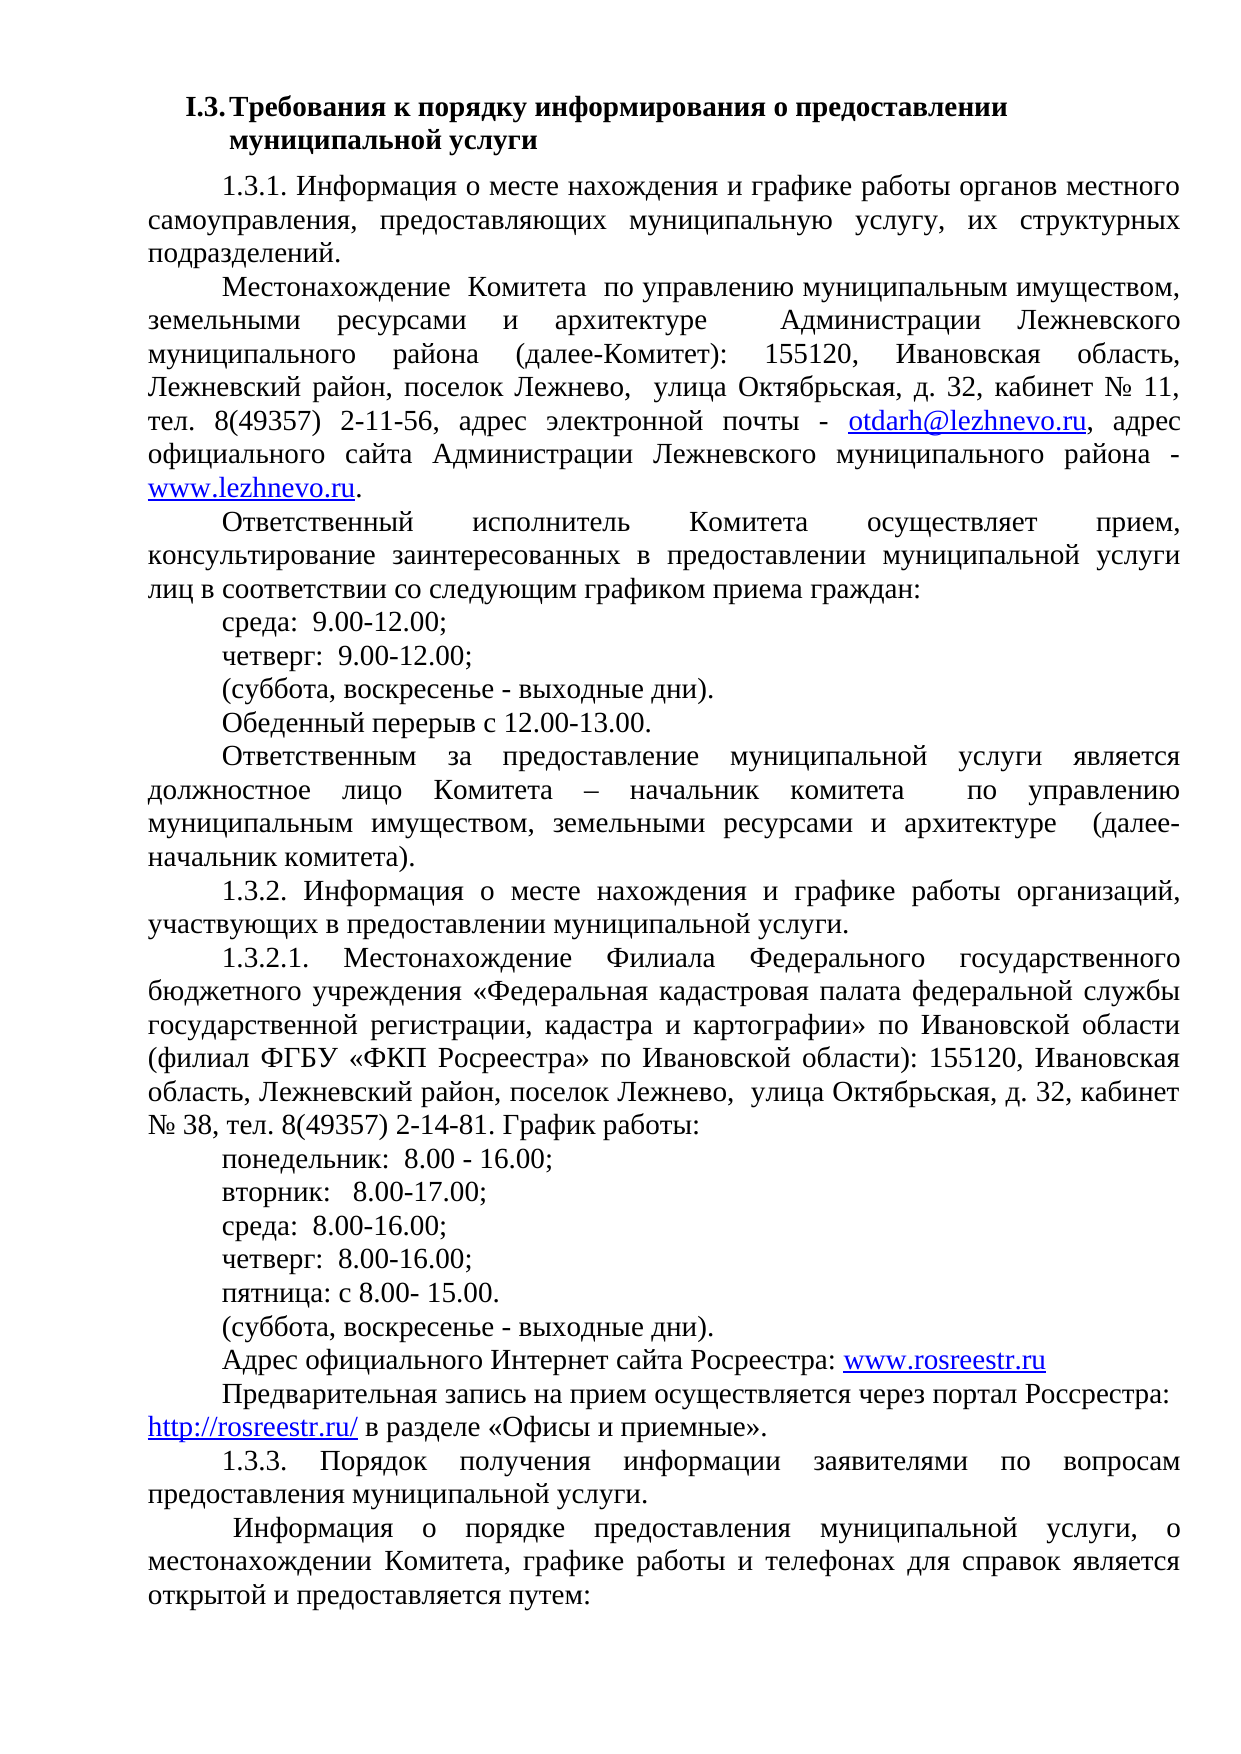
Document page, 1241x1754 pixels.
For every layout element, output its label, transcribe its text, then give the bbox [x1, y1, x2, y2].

text Предварительная запись на прием осуществляется через портал Россрестра: [148, 1376, 1181, 1409]
text вторник: 8.00-17.00; [148, 1174, 1181, 1208]
text Ответственным за предоставление муниципальной услуги является должностное лицо Комитета – начальник комитета по управлению муниципальным имуществом, земельными ресурсами и архитектуре (далее- начальник комитета). [148, 738, 1181, 873]
text Ответственный исполнитель Комитета осуществляет прием, консультирование заинтересованных в предоставлении муниципальной услуги лиц в соответствии со следующим графиком приема граждан: [148, 504, 1181, 604]
text среда: 8.00-16.00; [148, 1208, 1181, 1242]
text 1.3.2.1. Местонахождение Филиала Федерального государственного бюджетного учреждения «Федеральная кадастровая палата федеральной службы государственной регистрации, кадастра и картографии» по Ивановской области (филиал ФГБУ «ФКП Росреестра» по Ивановской области): 155120, Ивановская область, Лежневский район, поселок Лежнево, улица Октябрьская, д. 32, кабинет № 38, тел. 8(49357) 2-14-81. График работы: [148, 940, 1181, 1141]
text Информация о порядке предоставления муниципальной услуги, о местонахождении Комитета, графике работы и телефонах для справок является открытой и предоставляется путем: [148, 1510, 1181, 1611]
text среда: 9.00-12.00; [148, 604, 1181, 638]
text http://rosreestr.ru/ в разделе «Офисы и приемные». [148, 1409, 1181, 1443]
text пятница: с 8.00- 15.00. [148, 1275, 1181, 1309]
text четверг: 9.00-12.00; [148, 638, 1181, 671]
text 1.3.1. Информация о месте нахождения и графике работы органов местного самоуправления, предоставляющих муниципальную услугу, их структурных подразделений. [148, 168, 1181, 269]
text Местонахождение Комитета по управлению муниципальным имуществом, земельными ресурсами и архитектуре Администрации Лежневского муниципального района (далее-Комитет): 155120, Ивановская область, Лежневский район, поселок Лежнево, улица Октябрьская, д. 32, кабинет № 11, тел. 8(49357) 2-11-56, адрес электронной почты - otdarh@lezhnevo.ru, адрес официального сайта Администрации Лежневского муниципального района - www.lezhnevo.ru. [148, 269, 1181, 437]
list Требования к порядку информирования о предоставлении муниципальной услуги [185, 89, 1181, 156]
text Местонахождение Комитета по управлению муниципальным имуществом, земельными ресурсами и архитектуре Администрации Лежневского муниципального района (далее-Комитет): 155120, Ивановская область, Лежневский район, поселок Лежнево, улица Октябрьская, д. 32, кабинет № 11, тел. 8(49357) 2-11-56, адрес электронной почты - otdarh@lezhnevo.ru, адрес официального сайта Администрации Лежневского муниципального района - www.lezhnevo.ru. [148, 470, 1181, 504]
text (суббота, воскресенье - выходные дни). [148, 1309, 1181, 1342]
text 1.3.2. Информация о месте нахождения и графике работы организаций, участвующих в предоставлении муниципальной услуги. [148, 873, 1181, 940]
text четверг: 8.00-16.00; [148, 1242, 1181, 1275]
text 1.3.3. Порядок получения информации заявителями по вопросам предоставления муниципальной услуги. [148, 1443, 1181, 1510]
text понедельник: 8.00 - 16.00; [148, 1141, 1181, 1174]
text Обеденный перерыв с 12.00-13.00. [148, 705, 1181, 738]
text (суббота, воскресенье - выходные дни). [148, 671, 1181, 705]
text Адрес официального Интернет сайта Росреестра: www.rosreestr.ru [148, 1342, 1181, 1376]
